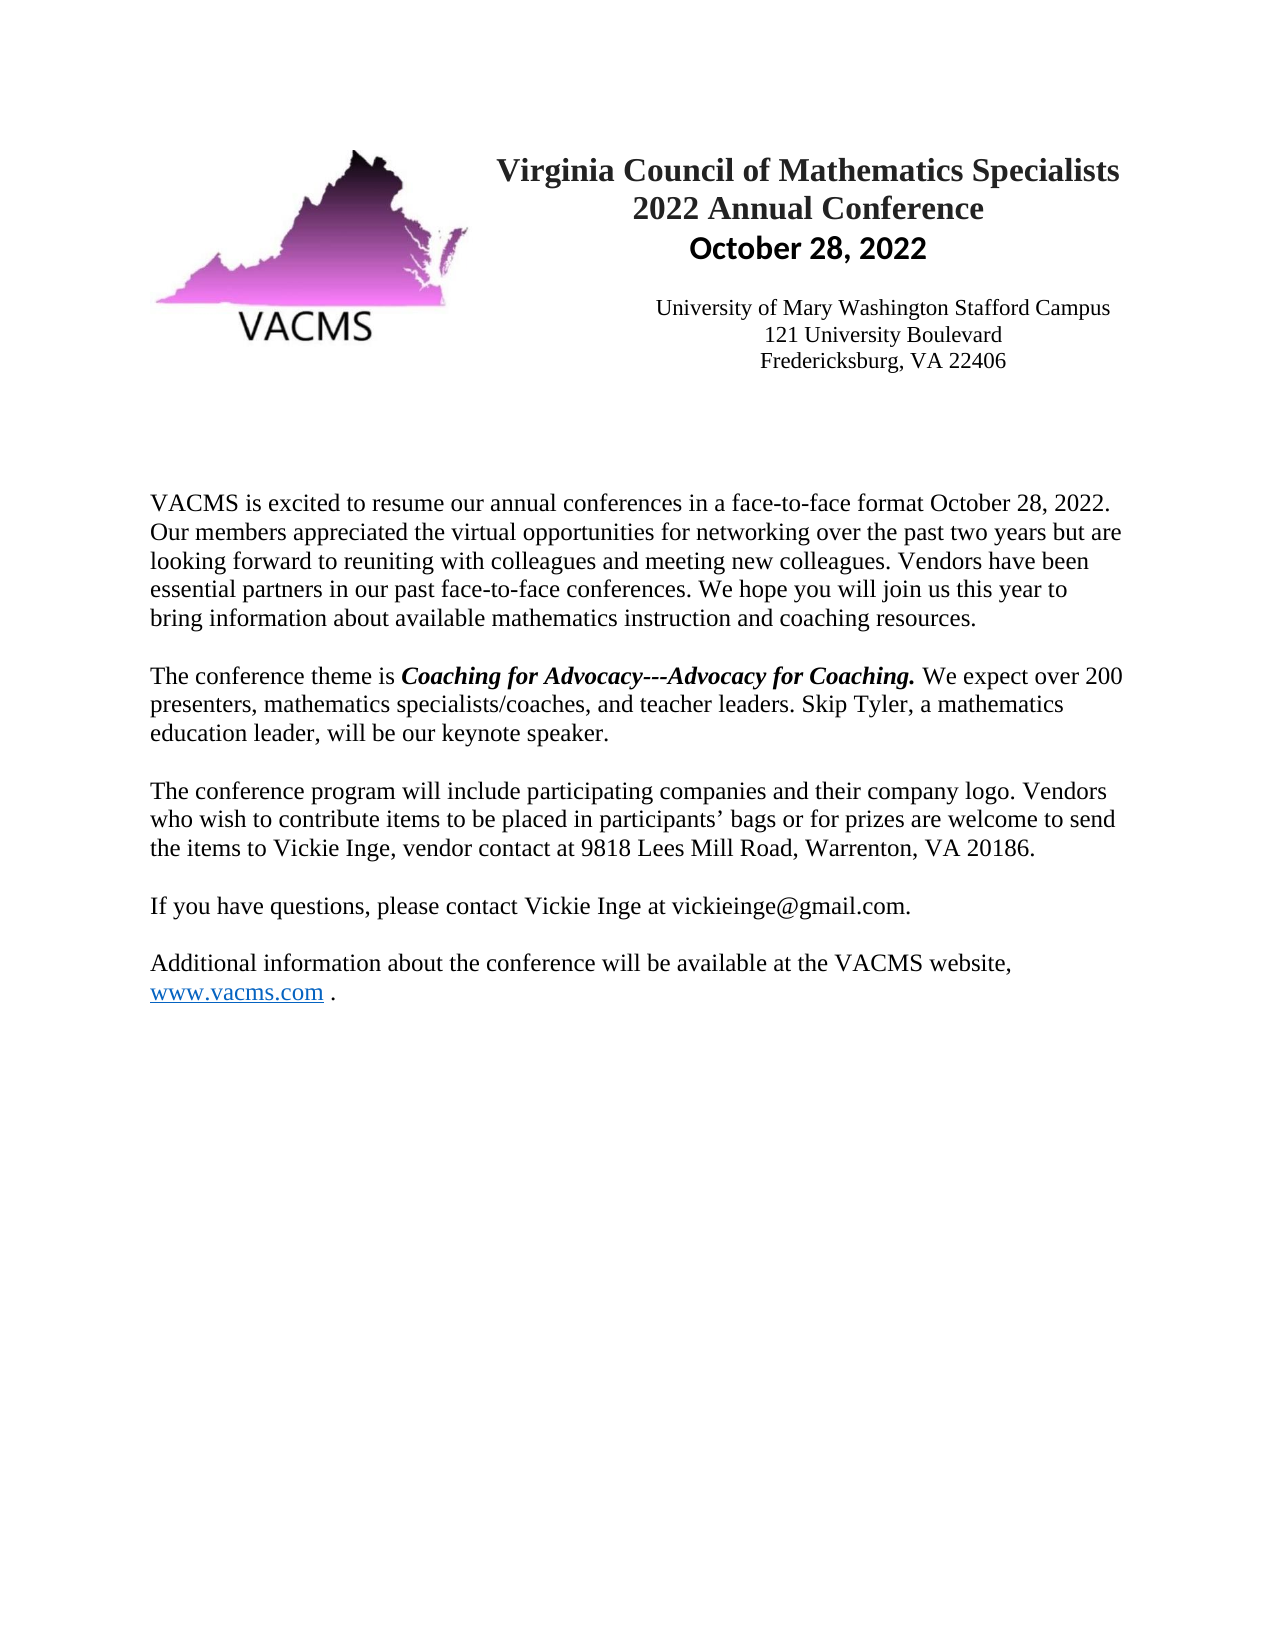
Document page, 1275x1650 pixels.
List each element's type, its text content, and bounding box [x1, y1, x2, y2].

text VACMS is excited to resume our annual conferences in a face-to-face format October 28, 2022. Our members appreciated the virtual opportunities for networking over the past two years but are looking forward to reuniting with colleagues and meeting new colleagues. Vendors have been essential partners in our past face-to-face conferences. We hope you will join us this year to bring information about available mathematics instruction and coaching resources. [150, 488, 1125, 632]
text October 28, 2022 [473, 227, 1125, 267]
text University of Mary Washington Stafford Campus [473, 294, 1125, 321]
text Virginia Council of Mathematics Specialists [473, 150, 1125, 188]
picture [150, 150, 473, 354]
text The conference theme is Coaching for Advocacy---Advocacy for Coaching. We expect over 200 presenters, mathematics specialists/coaches, and teacher leaders. Skip Tyler, a mathematics education leader, will be our keynote speaker. [150, 661, 1125, 747]
text The conference program will include participating companies and their company logo. Vendors who wish to contribute items to be placed in participants’ bags or for prizes are welcome to send the items to Vickie Inge, vendor contact at 9818 Lees Mill Road, Warrenton, VA 20186. [150, 776, 1125, 862]
text 121 University Boulevard [473, 321, 1125, 347]
text Fredericksburg, VA 22406 [300, 347, 1125, 373]
text If you have questions, please contact Vickie Inge at vickieinge@gmail.com. [150, 891, 1125, 919]
text Additional information about the conference will be available at the VACMS website, www.vacms.com . [150, 948, 1125, 1006]
text 2022 Annual Conference [473, 188, 1125, 227]
